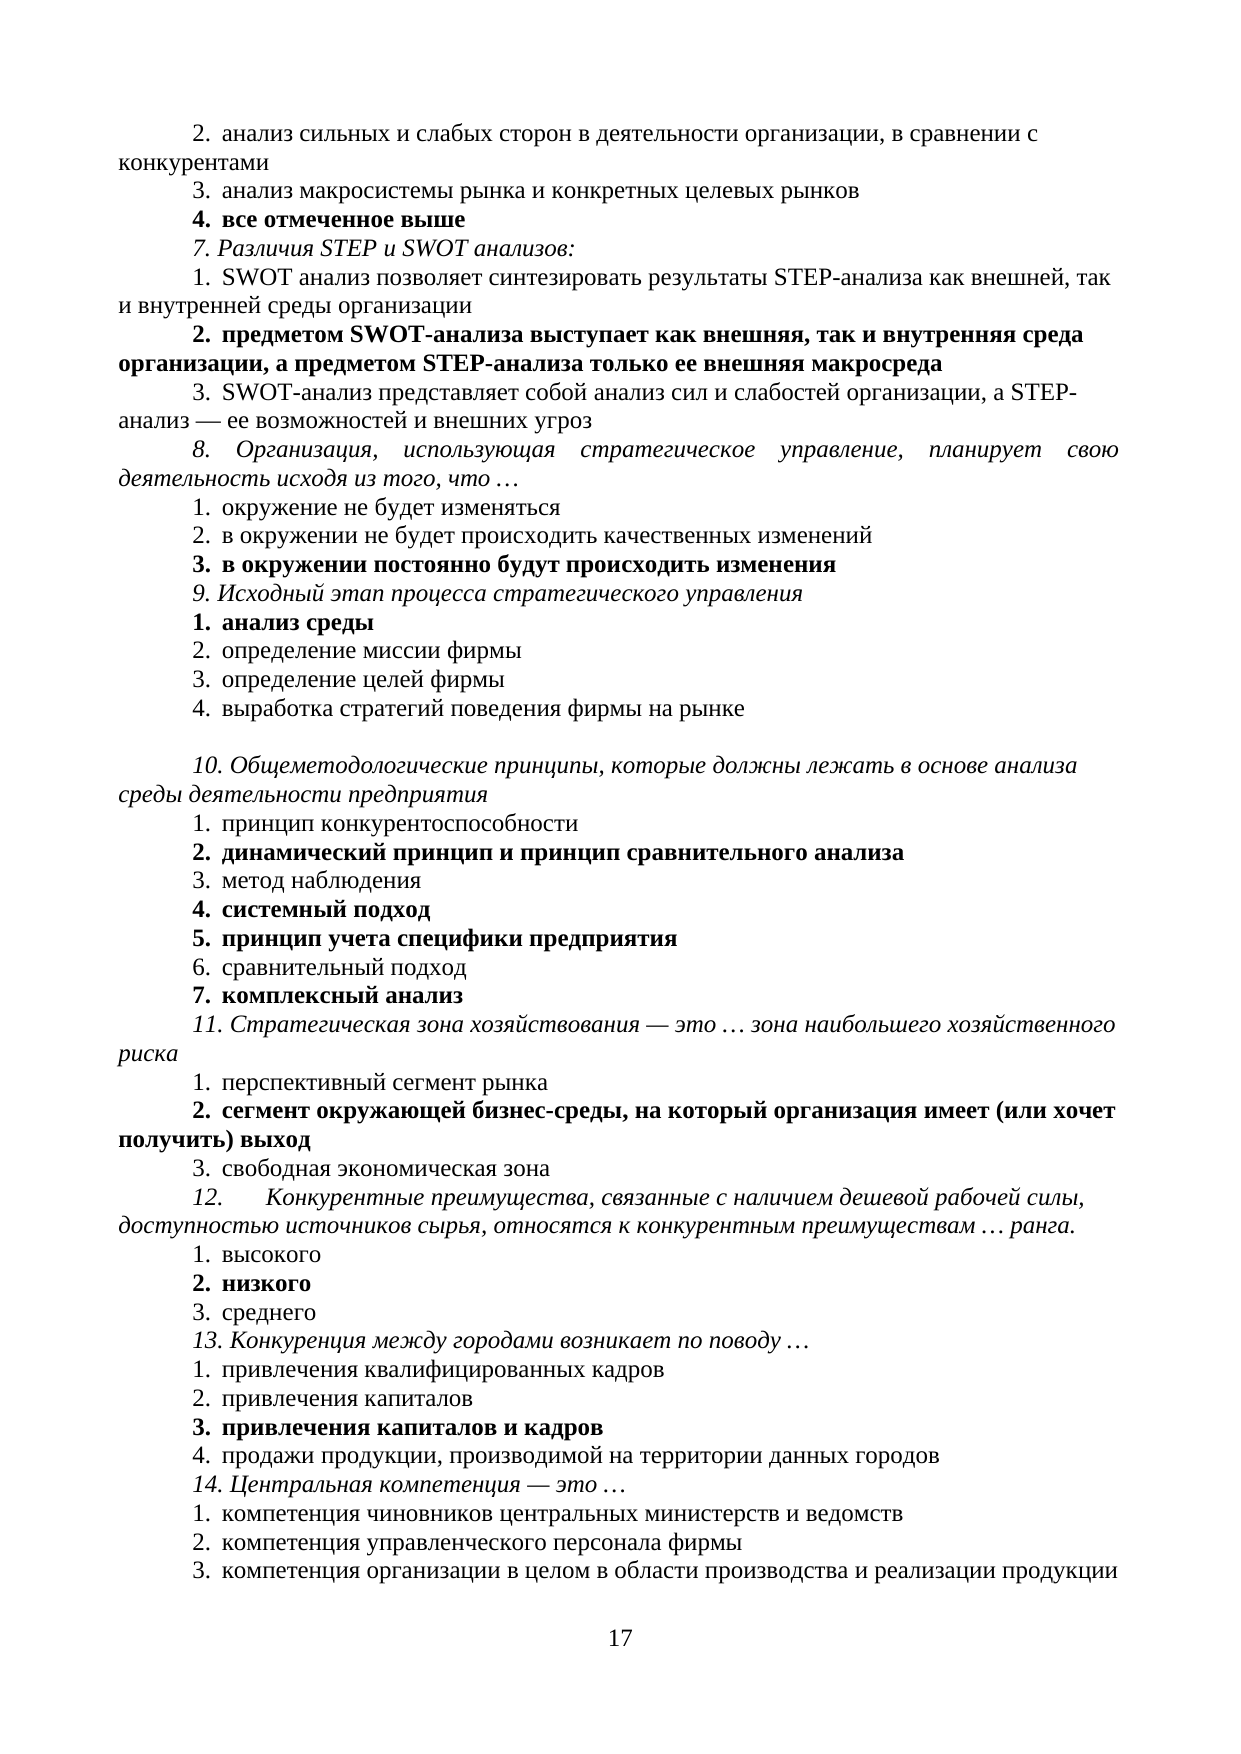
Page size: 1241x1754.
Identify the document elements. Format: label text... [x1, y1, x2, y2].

list принцип учета специфики предприятия [118, 923, 1122, 952]
list метод наблюдения [118, 866, 1122, 894]
list комплексный анализ [118, 981, 1122, 1009]
list определение целей фирмы [118, 664, 1122, 693]
list анализ среды [118, 607, 1122, 636]
text 11. Стратегическая зона хозяйствования — это … зона наибольшего хозяйственного риска [118, 1009, 1122, 1067]
list среднего [118, 1297, 1122, 1326]
list привлечения капиталов [118, 1383, 1122, 1412]
list продажи продукции, производимой на территории данных городов [118, 1441, 1122, 1469]
list свободная экономическая зона [118, 1153, 1122, 1182]
list компетенция организации в целом в области производства и реализации продукции [118, 1556, 1122, 1584]
text 7. Различия STEP и SWOT анализов: [118, 233, 1122, 262]
list окружение не будет изменяться [118, 492, 1122, 521]
list перспективный сегмент рынка [118, 1067, 1122, 1096]
list выработка стратегий поведения фирмы на рынке [118, 693, 1122, 722]
list SWOT-анализ представляет собой анализ сил и слабостей организации, а STEP-анализ — ее возможностей и внешних угроз [118, 377, 1122, 434]
list низкого [118, 1268, 1122, 1297]
list компетенция управленческого персонала фирмы [118, 1527, 1122, 1556]
text 14. Центральная компетенция — это … [118, 1469, 1122, 1498]
list сегмент окружающей бизнес-среды, на который организация имеет (или хочет получить) выход [118, 1096, 1122, 1153]
text 9. Исходный этап процесса стратегического управления [118, 578, 1122, 607]
list в окружении не будет происходить качественных изменений [118, 521, 1122, 549]
list все отмеченное выше [118, 204, 1122, 233]
list компетенция чиновников центральных министерств и ведомств [118, 1498, 1122, 1527]
list сравнительный подход [118, 952, 1122, 981]
list привлечения капиталов и кадров [118, 1412, 1122, 1441]
text 8. Организация, использующая стратегическое управление, планирует свою деятельность исходя из того, что … [118, 434, 1122, 492]
list системный подход [118, 894, 1122, 923]
list SWOT анализ позволяет синтезировать результаты STEP-анализа как внешней, так и внутренней среды организации [118, 262, 1122, 319]
list анализ макросистемы рынка и конкретных целевых рынков [118, 176, 1122, 204]
list динамический принцип и принцип сравнительного анализа [118, 837, 1122, 866]
text 13. Конкуренция между городами возникает по поводу … [118, 1326, 1122, 1354]
list принцип конкурентоспособности [118, 808, 1122, 837]
list Конкурентные преимущества, связанные с наличием дешевой рабочей силы, доступностью источников сырья, относятся к конкурентным преимуществам … ранга. [118, 1182, 1122, 1239]
list привлечения квалифицированных кадров [118, 1354, 1122, 1383]
text 10. Общеметодологические принципы, которые должны лежать в основе анализа среды деятельности предприятия [118, 751, 1122, 808]
list высокого [118, 1239, 1122, 1268]
list определение миссии фирмы [118, 636, 1122, 664]
list в окружении постоянно будут происходить изменения [118, 549, 1122, 578]
list анализ сильных и слабых сторон в деятельности организации, в сравнении с конкурентами [118, 118, 1122, 176]
list предметом SWOT-анализа выступает как внешняя, так и внутренняя среда организации, а предметом STEP-анализа только ее внешняя макросреда [118, 319, 1122, 377]
